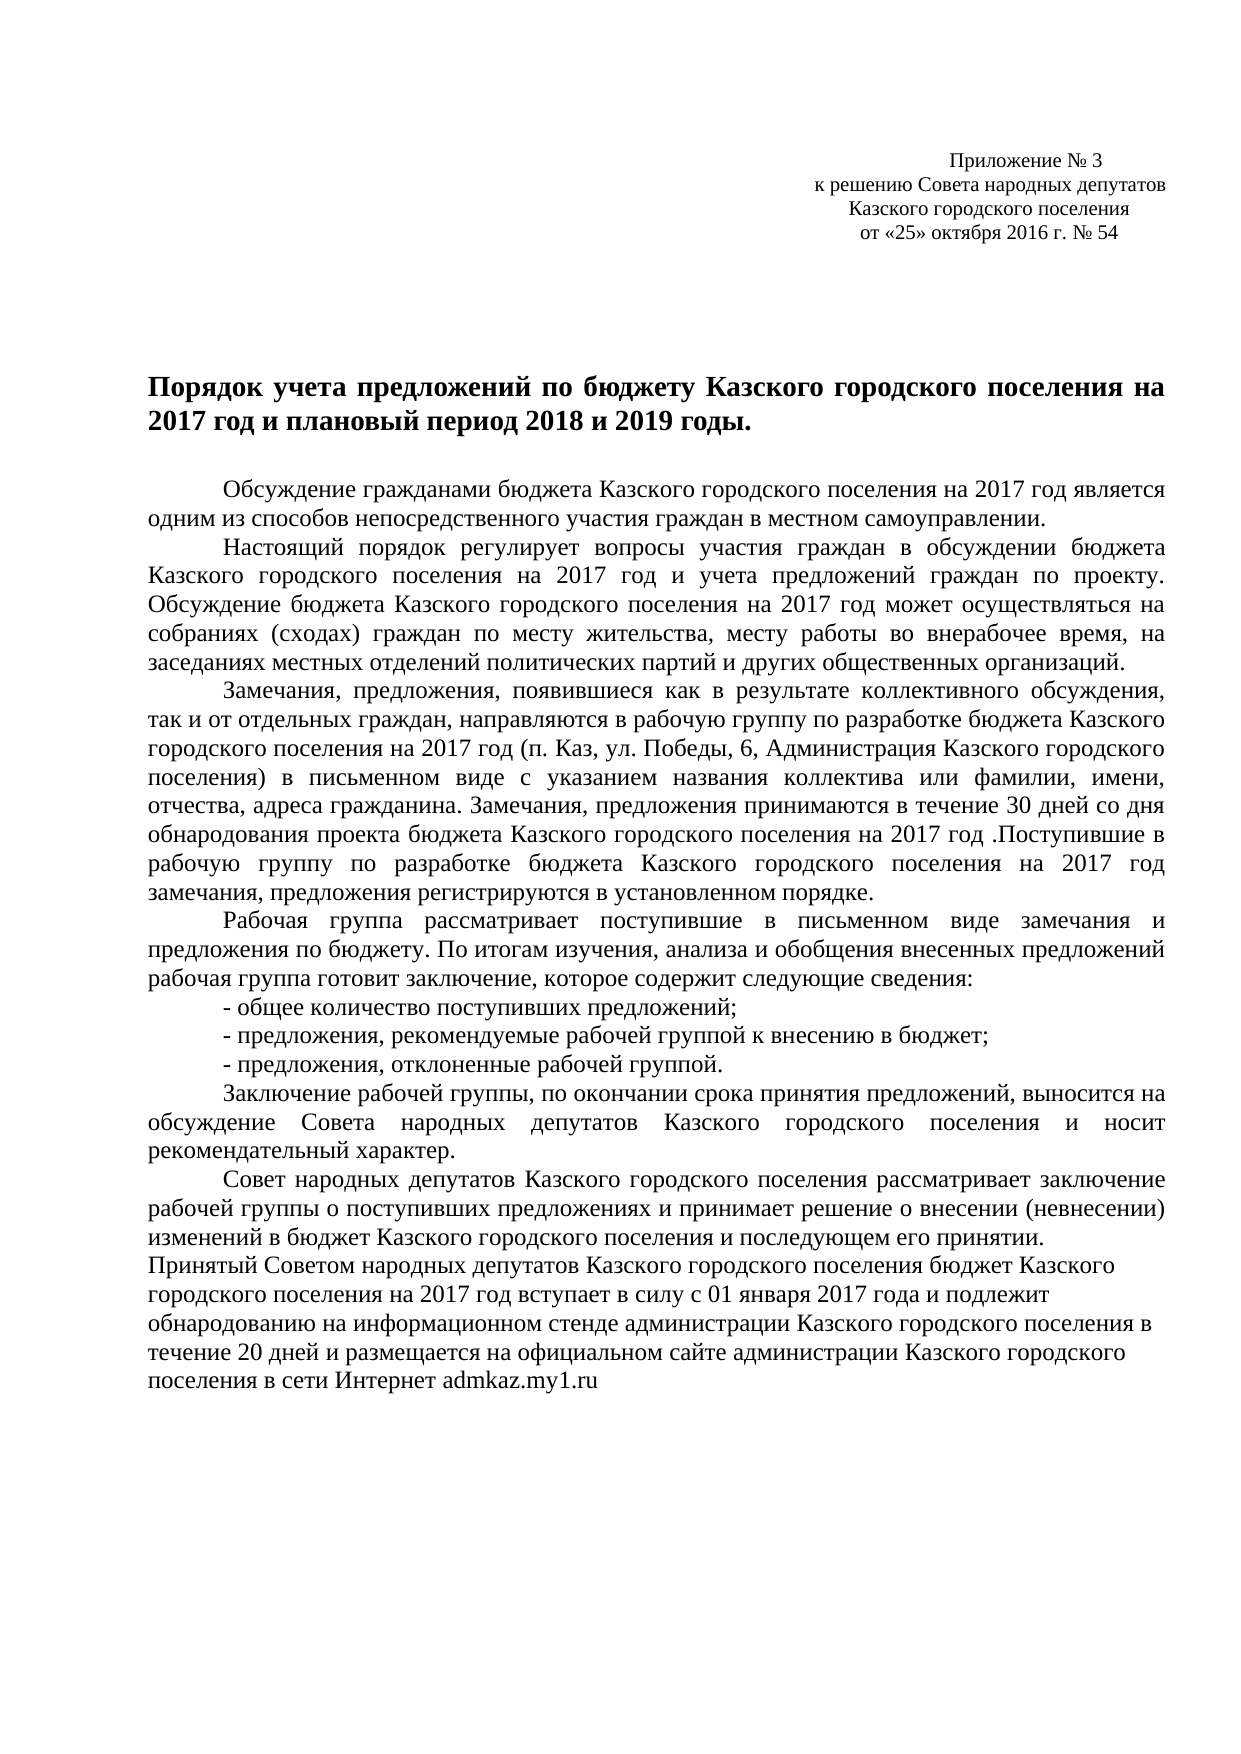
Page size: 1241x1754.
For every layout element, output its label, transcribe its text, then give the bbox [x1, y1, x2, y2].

text Заключение рабочей группы, по окончании срока принятия предложений, выносится на обсуждение Совета народных депутатов Казского городского поселения и носит рекомендательный характер. [148, 1078, 1166, 1164]
text - общее количество поступивших предложений; [148, 992, 1166, 1020]
text Приложение № 3 [811, 148, 1166, 172]
subtitle Порядок учета предложений по бюджету Казского городского поселения на 2017 год и плановый период 2018 и 2019 годы. [148, 369, 1166, 437]
text Настоящий порядок регулирует вопросы участия граждан в обсуждении бюджета Казского городского поселения на 2017 год и учета предложений граждан по проекту. Обсуждение бюджета Казского городского поселения на 2017 год может осуществляться на собраниях (сходах) граждан по месту жительства, месту работы во внерабочее время, на заседаниях местных отделений политических партий и других общественных организаций. [148, 532, 1166, 675]
text Замечания, предложения, появившиеся как в результате коллективного обсуждения, так и от отдельных граждан, направляются в рабочую группу по разработке бюджета Казского городского поселения на 2017 год (п. Каз, ул. Победы, 6, Администрация Казского городского поселения) в письменном виде с указанием названия коллектива или фамилии, имени, отчества, адреса гражданина. Замечания, предложения принимаются в течение 30 дней со дня обнародования проекта бюджета Казского городского поселения на 2017 год .Поступившие в рабочую группу по разработке бюджета Казского городского поселения на 2017 год замечания, предложения регистрируются в установленном порядке. [148, 675, 1166, 905]
text от «25» октября 2016 г. № 54 [811, 220, 1166, 244]
text - предложения, рекомендуемые рабочей группой к внесению в бюджет; [148, 1020, 1166, 1049]
text Совет народных депутатов Казского городского поселения рассматривает заключение рабочей группы о поступивших предложениях и принимает решение о внесении (невнесении) изменений в бюджет Казского городского поселения и последующем его принятии. [148, 1164, 1166, 1250]
text - предложения, отклоненные рабочей группой. [148, 1049, 1166, 1078]
text Принятый Советом народных депутатов Казского городского поселения бюджет Казского городского поселения на 2017 год вступает в силу с 01 января 2017 года и подлежит обнародованию на информационном стенде администрации Казского городского поселения в течение 20 дней и размещается на официальном сайте администрации Казского городского поселения в сети Интернет admkaz.my1.ru [148, 1250, 1166, 1394]
text Казского городского поселения [811, 196, 1166, 220]
text Обсуждение гражданами бюджета Казского городского поселения на 2017 год является одним из способов непосредственного участия граждан в местном самоуправлении. [148, 474, 1166, 532]
text к решению Совета народных депутатов [148, 172, 1166, 196]
text Рабочая группа рассматривает поступившие в письменном виде замечания и предложения по бюджету. По итогам изучения, анализа и обобщения внесенных предложений рабочая группа готовит заключение, которое содержит следующие сведения: [148, 905, 1166, 992]
